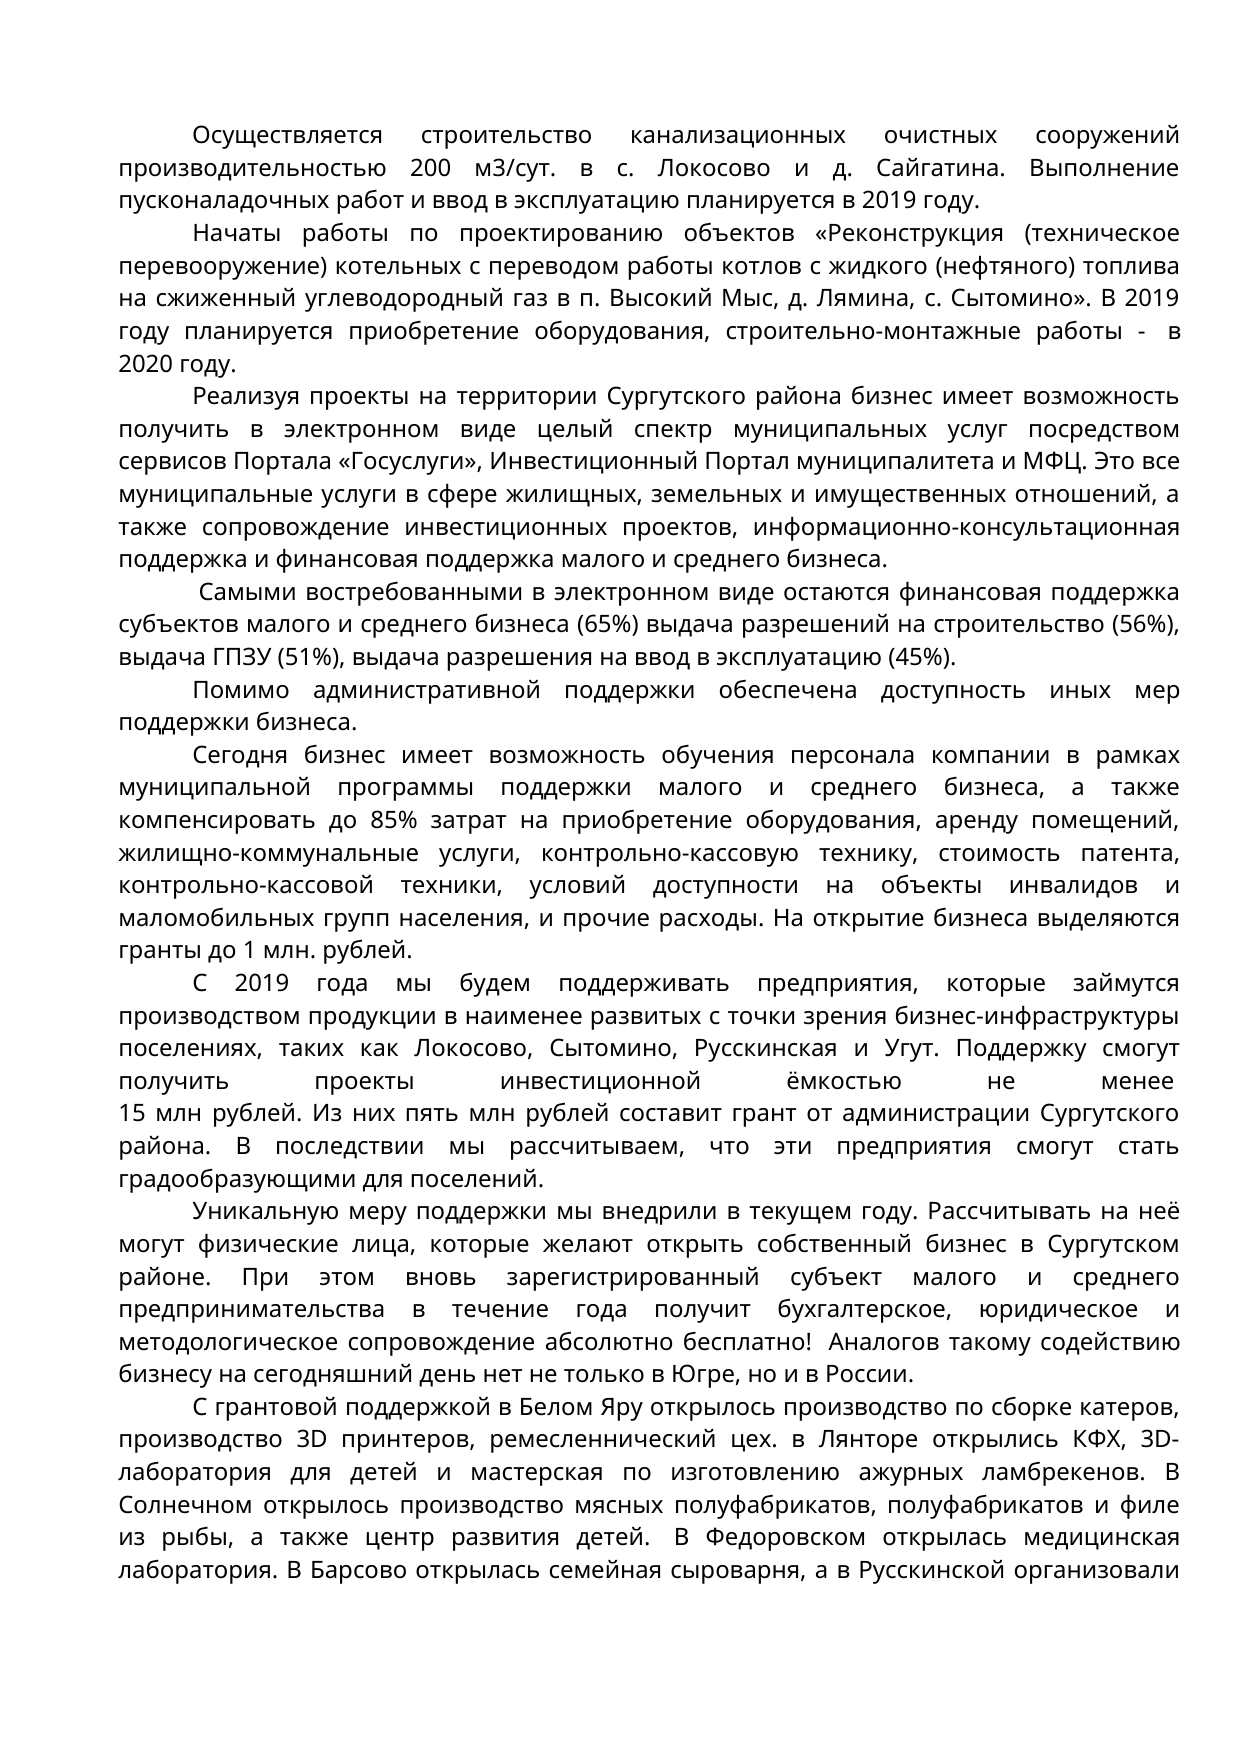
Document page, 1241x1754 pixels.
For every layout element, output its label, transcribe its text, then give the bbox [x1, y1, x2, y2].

text Уникальную меру поддержки мы внедрили в текущем году. Рассчитывать на неё могут физические лица, которые желают открыть собственный бизнес в Сургутском районе. При этом вновь зарегистрированный субъект малого и среднего предпринимательства в течение года получит бухгалтерское, юридическое и методологическое сопровождение абсолютно бесплатно! Аналогов такому содействию бизнесу на сегодняшний день нет не только в Югре, но и в России. [118, 1194, 1181, 1390]
text Реализуя проекты на территории Сургутского района бизнес имеет возможность получить в электронном виде целый спектр муниципальных услуг посредством сервисов Портала «Госуслуги», Инвестиционный Портал муниципалитета и МФЦ. Это все муниципальные услуги в сфере жилищных, земельных и имущественных отношений, а также сопровождение инвестиционных проектов, информационно-консультационная поддержка и финансовая поддержка малого и среднего бизнеса. [118, 379, 1181, 574]
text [118, 1390, 1181, 1585]
text Осуществляется строительство канализационных очистных сооружений производительностью 200 м3/сут. в с. Локосово и д. Сайгатина. Выполнение пусконаладочных работ и ввод в эксплуатацию планируется в 2019 году. [118, 118, 1181, 216]
text Помимо административной поддержки обеспечена доступность иных мер поддержки бизнеса. [118, 672, 1181, 738]
text С 2019 года мы будем поддерживать предприятия, которые займутся производством продукции в наименее развитых с точки зрения бизнес-инфраструктуры поселениях, таких как Локосово, Сытомино, Русскинская и Угут. Поддержку смогут получить проекты инвестиционной ёмкостью не менее 15 млн рублей. Из них пять млн рублей составит грант от администрации Сургутского района. В последствии мы рассчитываем, что эти предприятия смогут стать градообразующими для поселений. [118, 966, 1181, 1194]
text Начаты работы по проектированию объектов «Реконструкция (техническое перевооружение) котельных с переводом работы котлов с жидкого (нефтяного) топлива на сжиженный углеводородный газ в п. Высокий Мыс, д. Лямина, с. Сытомино». В 2019 году планируется приобретение оборудования, строительно-монтажные работы - в 2020 году. [118, 216, 1181, 379]
text Самыми востребованными в электронном виде остаются финансовая поддержка субъектов малого и среднего бизнеса (65%) выдача разрешений на строительство (56%), выдача ГПЗУ (51%), выдача разрешения на ввод в эксплуатацию (45%). [118, 574, 1181, 672]
text Сегодня бизнес имеет возможность обучения персонала компании в рамках муниципальной программы поддержки малого и среднего бизнеса, а также компенсировать до 85% затрат на приобретение оборудования, аренду помещений, жилищно-коммунальные услуги, контрольно-кассовую технику, стоимость патента, контрольно-кассовой техники, условий доступности на объекты инвалидов и маломобильных групп населения, и прочие расходы. На открытие бизнеса выделяются гранты до 1 млн. рублей. [118, 738, 1181, 966]
